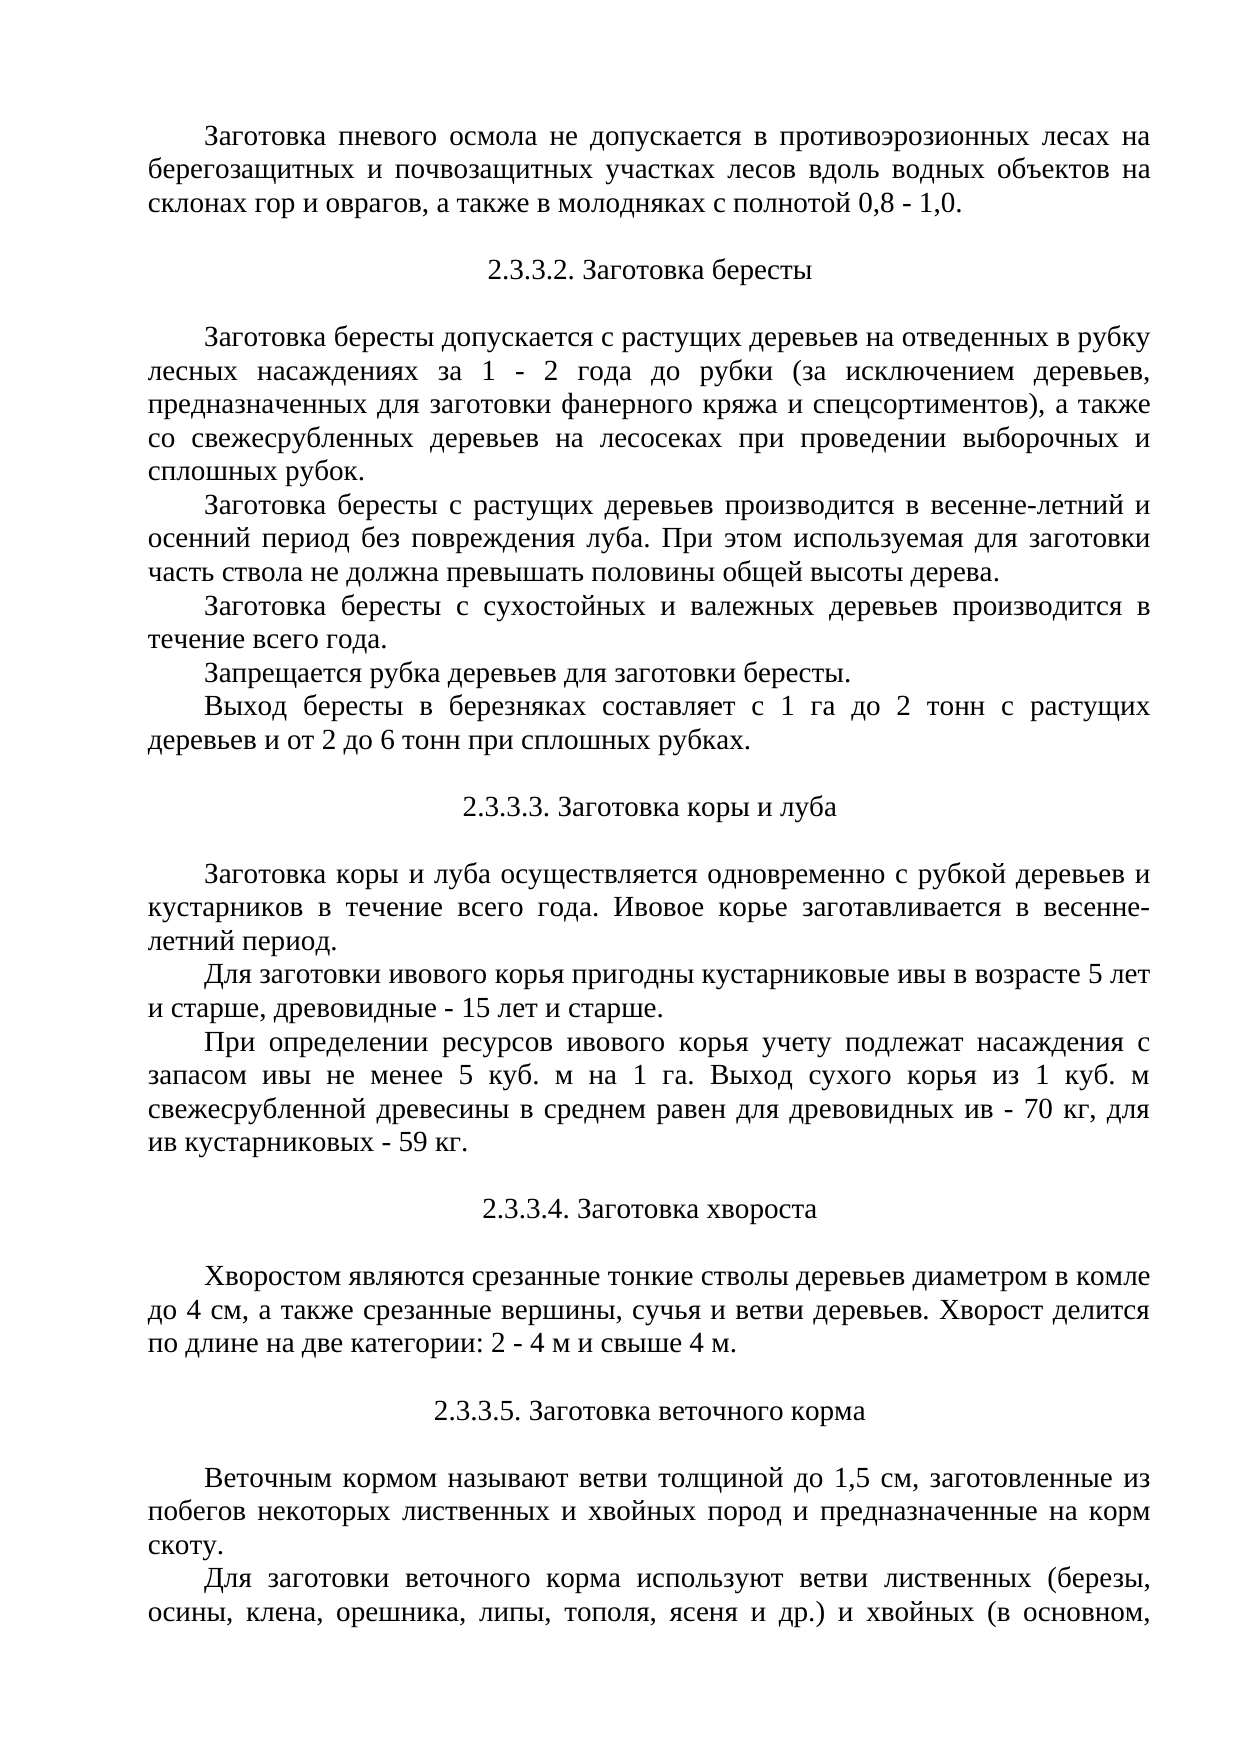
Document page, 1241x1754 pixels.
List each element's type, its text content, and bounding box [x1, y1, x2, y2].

text Заготовка бересты допускается с растущих деревьев на отведенных в рубку лесных насаждениях за 1 - 2 года до рубки (за исключением деревьев, предназначенных для заготовки фанерного кряжа и спецсортиментов), а также со свежесрубленных деревьев на лесосеках при проведении выборочных и сплошных рубок. [148, 319, 1152, 487]
text Для заготовки ивового корья пригодны кустарниковые ивы в возрасте 5 лет и старше, древовидные - 15 лет и старше. [148, 957, 1152, 1024]
text 2.3.3.4. Заготовка хвороста [148, 1191, 1152, 1225]
text Выход бересты в березняках составляет с 1 га до 2 тонн с растущих деревьев и от 2 до 6 тонн при сплошных рубках. [148, 688, 1152, 755]
text Заготовка пневого осмола не допускается в противоэрозионных лесах на берегозащитных и почвозащитных участках лесов вдоль водных объектов на склонах гор и оврагов, а также в молодняках с полнотой 0,8 - 1,0. [148, 118, 1152, 219]
text Запрещается рубка деревьев для заготовки бересты. [148, 655, 1152, 688]
text 2.3.3.5. Заготовка веточного корма [148, 1393, 1152, 1426]
text Заготовка бересты с растущих деревьев производится в весенне-летний и осенний период без повреждения луба. При этом используемая для заготовки часть ствола не должна превышать половины общей высоты дерева. [148, 487, 1152, 588]
text При определении ресурсов ивового корья учету подлежат насаждения с запасом ивы не менее 5 куб. м на 1 га. Выход сухого корья из 1 куб. м свежесрубленной древесины в среднем равен для древовидных ив - 70 кг, для ив кустарниковых - 59 кг. [148, 1024, 1152, 1158]
text Веточным кормом называют ветви толщиной до 1,5 см, заготовленные из побегов некоторых лиственных и хвойных пород и предназначенные на корм скоту. [148, 1460, 1152, 1560]
text 2.3.3.3. Заготовка коры и луба [148, 789, 1152, 822]
text 2.3.3.2. Заготовка бересты [148, 252, 1152, 286]
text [148, 1560, 1152, 1627]
text Заготовка коры и луба осуществляется одновременно с рубкой деревьев и кустарников в течение всего года. Ивовое корье заготавливается в весенне-летний период. [148, 856, 1152, 957]
text Хворостом являются срезанные тонкие стволы деревьев диаметром в комле до 4 см, а также срезанные вершины, сучья и ветви деревьев. Хворост делится по длине на две категории: 2 - 4 м и свыше 4 м. [148, 1258, 1152, 1359]
text Заготовка бересты с сухостойных и валежных деревьев производится в течение всего года. [148, 588, 1152, 655]
